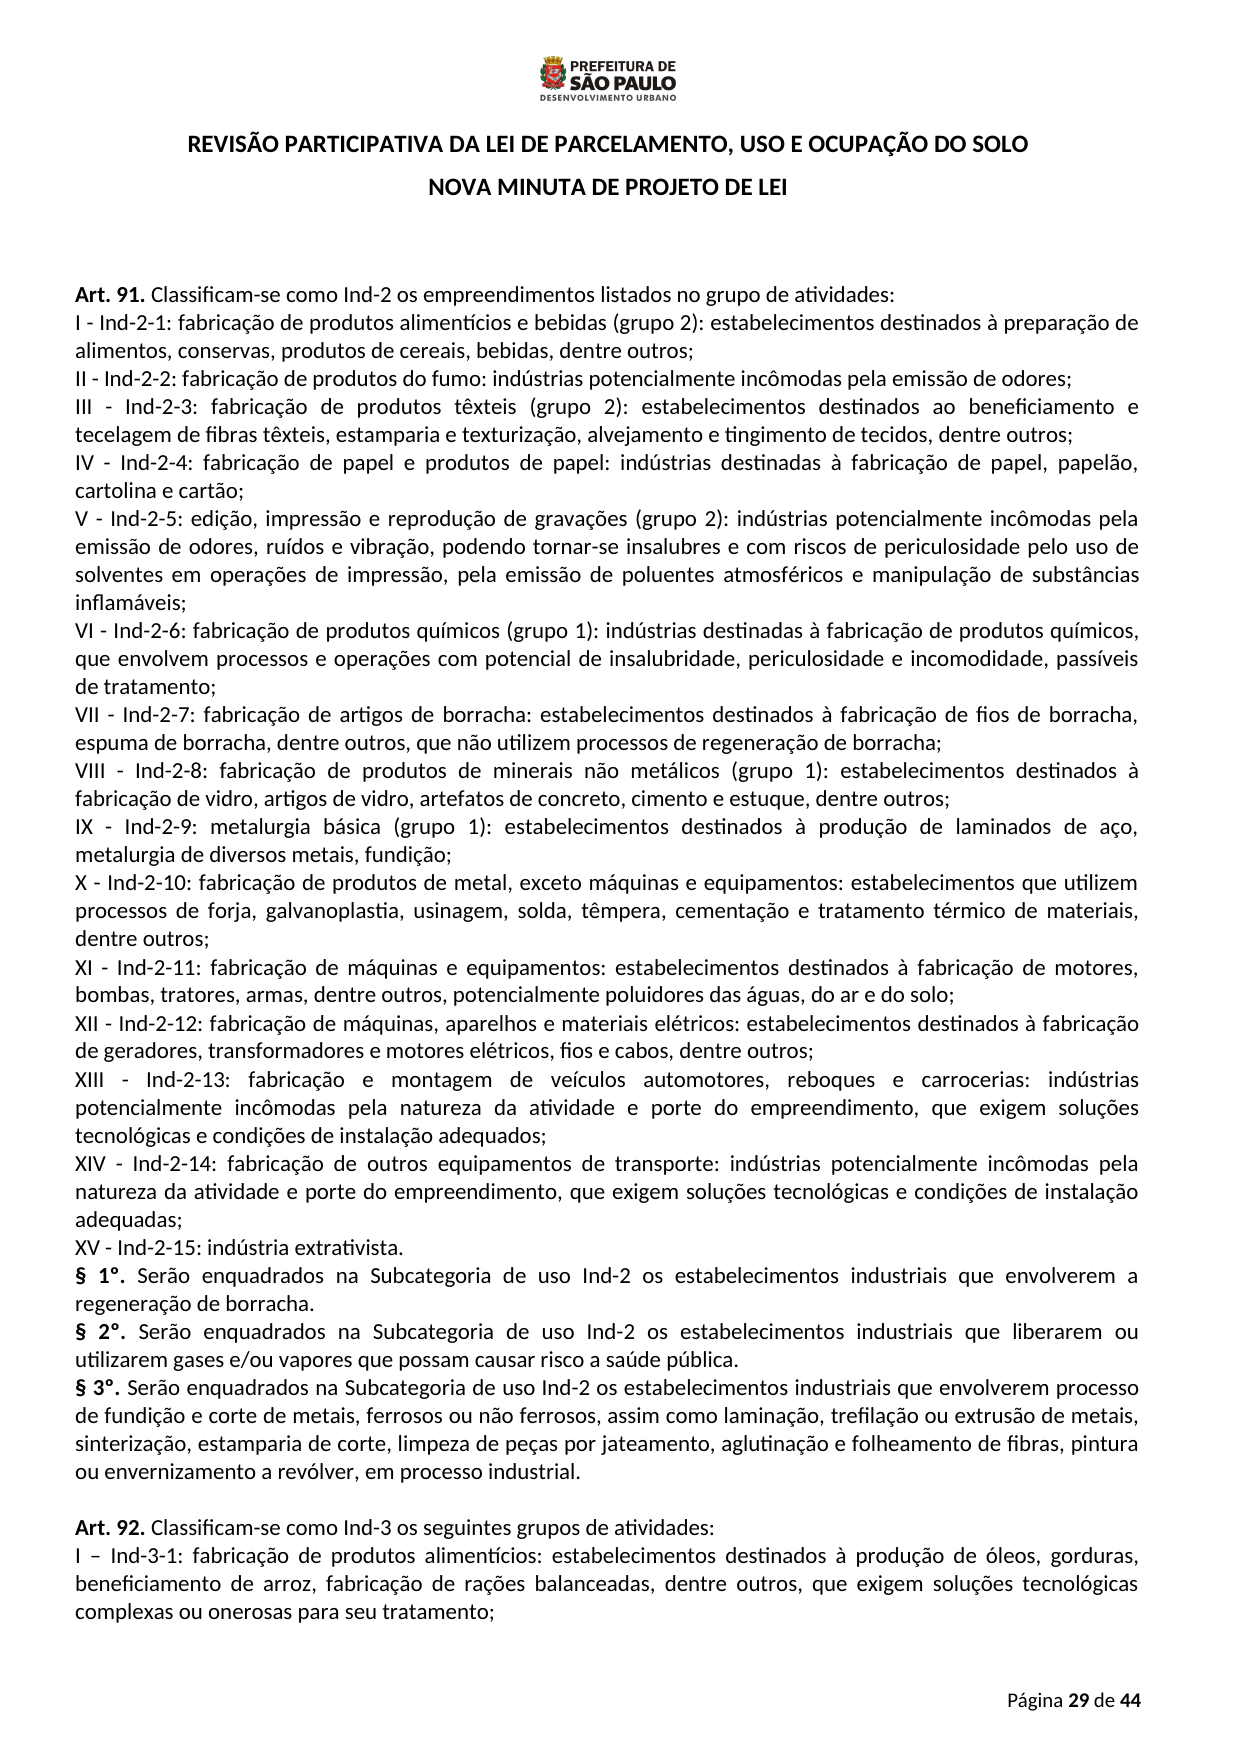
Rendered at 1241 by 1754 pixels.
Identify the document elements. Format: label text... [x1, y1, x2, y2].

text V - Ind-2-5: edição, impressão e reprodução de gravações (grupo 2): indústrias potencialmente incômodas pela emissão de odores, ruídos e vibração, podendo tornar-se insalubres e com riscos de periculosidade pelo uso de solventes em operações de impressão, pela emissão de poluentes atmosféricos e manipulação de substâncias inflamáveis; [75, 504, 1141, 616]
text X - Ind-2-10: fabricação de produtos de metal, exceto máquinas e equipamentos: estabelecimentos que utilizem processos de forja, galvanoplastia, usinagem, solda, têmpera, cementação e tratamento térmico de materiais, dentre outros; [75, 868, 1141, 953]
text XIII - Ind-2-13: fabricação e montagem de veículos automotores, reboques e carrocerias: indústrias potencialmente incômodas pela natureza da atividade e porte do empreendimento, que exigem soluções tecnológicas e condições de instalação adequados; [75, 1065, 1141, 1149]
text III - Ind-2-3: fabricação de produtos têxteis (grupo 2): estabelecimentos destinados ao beneficiamento e tecelagem de fibras têxteis, estamparia e texturização, alvejamento e tingimento de tecidos, dentre outros; [75, 392, 1141, 448]
text § 3º. Serão enquadrados na Subcategoria de uso Ind-2 os estabelecimentos industriais que envolverem processo de fundição e corte de metais, ferrosos ou não ferrosos, assim como laminação, trefilação ou extrusão de metais, sinterização, estamparia de corte, limpeza de peças por jateamento, aglutinação e folheamento de fibras, pintura ou envernizamento a revólver, em processo industrial. [75, 1373, 1141, 1485]
text § 2º. Serão enquadrados na Subcategoria de uso Ind-2 os estabelecimentos industriais que liberarem ou utilizarem gases e/ou vapores que possam causar risco a saúde pública. [75, 1317, 1141, 1373]
text VI - Ind-2-6: fabricação de produtos químicos (grupo 1): indústrias destinadas à fabricação de produtos químicos, que envolvem processos e operações com potencial de insalubridade, periculosidade e incomodidade, passíveis de tratamento; [75, 616, 1141, 700]
text XII - Ind-2-12: fabricação de máquinas, aparelhos e materiais elétricos: estabelecimentos destinados à fabricação de geradores, transformadores e motores elétricos, fios e cabos, dentre outros; [75, 1009, 1141, 1065]
text Art. 92. Classificam-se como Ind-3 os seguintes grupos de atividades: [75, 1513, 1141, 1541]
text XV - Ind-2-15: indústria extrativista. [75, 1233, 1141, 1261]
picture [538, 53, 678, 104]
text VIII - Ind-2-8: fabricação de produtos de minerais não metálicos (grupo 1): estabelecimentos destinados à fabricação de vidro, artigos de vidro, artefatos de concreto, cimento e estuque, dentre outros; [75, 756, 1141, 812]
text IV - Ind-2-4: fabricação de papel e produtos de papel: indústrias destinadas à fabricação de papel, papelão, cartolina e cartão; [75, 448, 1141, 504]
text I – Ind-3-1: fabricação de produtos alimentícios: estabelecimentos destinados à produção de óleos, gorduras, beneficiamento de arroz, fabricação de rações balanceadas, dentre outros, que exigem soluções tecnológicas complexas ou onerosas para seu tratamento; [75, 1541, 1141, 1625]
text XIV - Ind-2-14: fabricação de outros equipamentos de transporte: indústrias potencialmente incômodas pela natureza da atividade e porte do empreendimento, que exigem soluções tecnológicas e condições de instalação adequadas; [75, 1149, 1141, 1233]
text IX - Ind-2-9: metalurgia básica (grupo 1): estabelecimentos destinados à produção de laminados de aço, metalurgia de diversos metais, fundição; [75, 812, 1141, 868]
text XI - Ind-2-11: fabricação de máquinas e equipamentos: estabelecimentos destinados à fabricação de motores, bombas, tratores, armas, dentre outros, potencialmente poluidores das águas, do ar e do solo; [75, 953, 1141, 1009]
text II - Ind-2-2: fabricação de produtos do fumo: indústrias potencialmente incômodas pela emissão de odores; [75, 364, 1141, 392]
text Art. 91. Classificam-se como Ind-2 os empreendimentos listados no grupo de atividades: [75, 280, 1141, 308]
text § 1º. Serão enquadrados na Subcategoria de uso Ind-2 os estabelecimentos industriais que envolverem a regeneração de borracha. [75, 1261, 1141, 1317]
text I - Ind-2-1: fabricação de produtos alimentícios e bebidas (grupo 2): estabelecimentos destinados à preparação de alimentos, conservas, produtos de cereais, bebidas, dentre outros; [75, 308, 1141, 364]
text VII - Ind-2-7: fabricação de artigos de borracha: estabelecimentos destinados à fabricação de fios de borracha, espuma de borracha, dentre outros, que não utilizem processos de regeneração de borracha; [75, 700, 1141, 756]
